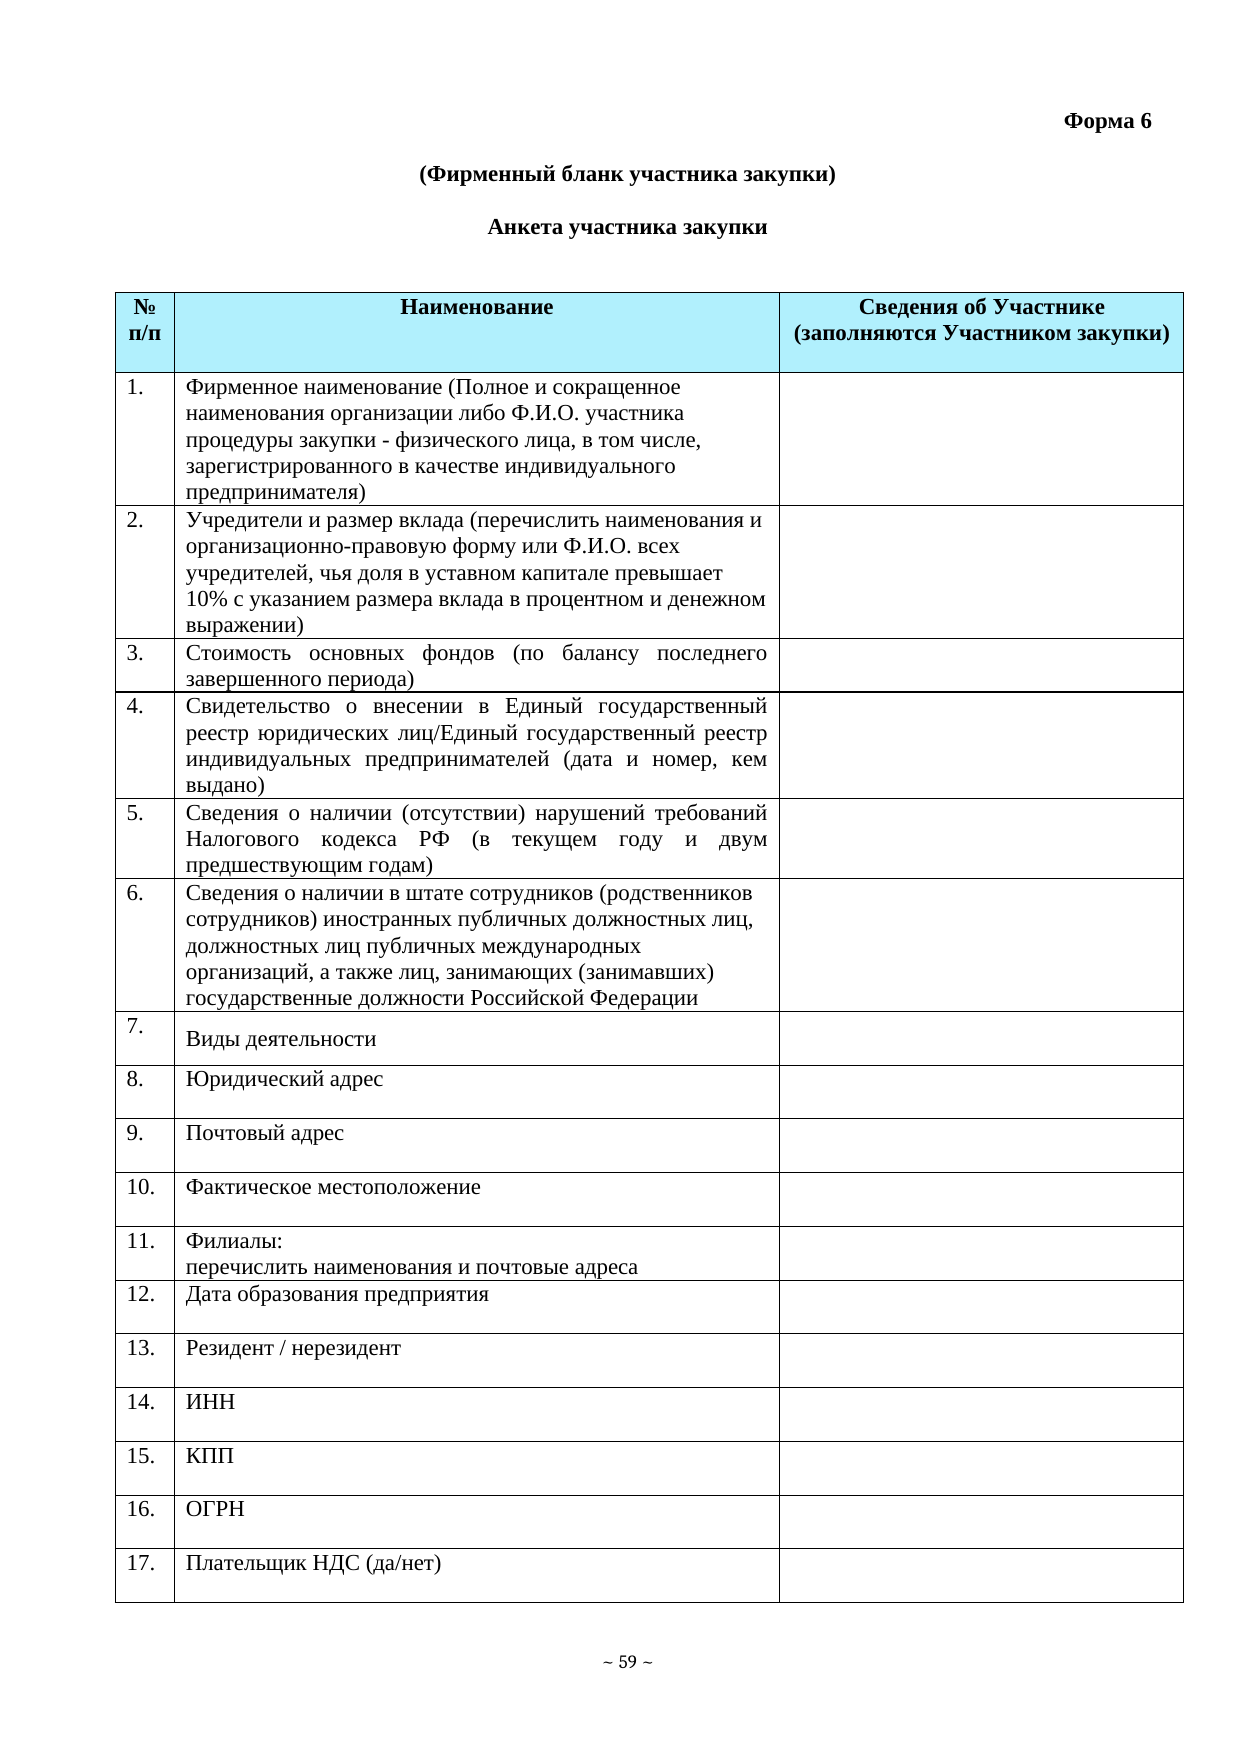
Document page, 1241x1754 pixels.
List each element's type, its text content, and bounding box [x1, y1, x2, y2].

table_cell [780, 799, 1183, 878]
table_cell [116, 1388, 174, 1441]
table_cell [780, 1388, 1183, 1441]
table_cell [780, 1066, 1183, 1118]
table_cell КПП [175, 1442, 779, 1494]
table_cell Стоимость основных фондов (по балансу последнего завершенного периода) [175, 639, 779, 691]
table_cell [116, 693, 174, 798]
table_cell [116, 1119, 174, 1172]
table_cell [780, 879, 1183, 1011]
table_cell ОГРН [175, 1496, 779, 1548]
table_cell ИНН [175, 1388, 779, 1441]
table_cell [780, 1442, 1183, 1494]
table_cell Свидетельство о внесении в Единый государственный реестр юридических лиц/Единый государственный реестр индивидуальных предпринимателей (дата и номер, кем выдано) [175, 693, 779, 798]
table_cell [116, 639, 174, 691]
table_cell [116, 373, 174, 505]
table_header № п/п [116, 293, 174, 372]
text Анкета участника закупки [103, 213, 1152, 239]
table_cell [780, 373, 1183, 505]
table_cell [116, 1334, 174, 1387]
table_cell [780, 1549, 1183, 1602]
table_cell [780, 1173, 1183, 1226]
text Форма 6 [103, 107, 1152, 134]
table_cell [116, 1173, 174, 1226]
table_cell [116, 1496, 174, 1548]
table_cell [116, 879, 174, 1011]
table_cell [116, 1281, 174, 1333]
table_header Наименование [175, 293, 779, 372]
table_cell [116, 506, 174, 638]
table_cell Плательщик НДС (да/нет) [175, 1549, 779, 1602]
table_cell Виды деятельности [175, 1012, 779, 1064]
table_cell Учредители и размер вклада (перечислить наименования и организационно-правовую форму или Ф.И.О. всех учредителей, чья доля в уставном капитале превышает 10% с указанием размера вклада в процентном и денежном выражении) [175, 506, 779, 638]
table_cell Филиалы: перечислить наименования и почтовые адреса [175, 1227, 779, 1279]
table_cell [780, 1334, 1183, 1387]
table_cell Фактическое местоположение [175, 1173, 779, 1226]
table_header Сведения об Участнике (заполняются Участником закупки) [780, 293, 1183, 372]
table_cell Резидент / нерезидент [175, 1334, 779, 1387]
table_cell [780, 1281, 1183, 1333]
table_cell [780, 1496, 1183, 1548]
table_cell [780, 693, 1183, 798]
table_cell [116, 1066, 174, 1118]
table_cell [780, 1227, 1183, 1279]
table_cell [780, 1119, 1183, 1172]
table_cell [780, 506, 1183, 638]
table_cell [780, 1012, 1183, 1064]
table_cell Дата образования предприятия [175, 1281, 779, 1333]
table_cell [116, 1549, 174, 1602]
table_cell [116, 1442, 174, 1494]
table_cell [116, 799, 174, 878]
table_cell Фирменное наименование (Полное и сокращенное наименования организации либо Ф.И.О. участника процедуры закупки - физического лица, в том числе, зарегистрированного в качестве индивидуального предпринимателя) [175, 373, 779, 505]
table_cell [116, 1227, 174, 1279]
table_cell Сведения о наличии (отсутствии) нарушений требований Налогового кодекса РФ (в текущем году и двум предшествующим годам) [175, 799, 779, 878]
table_cell Почтовый адрес [175, 1119, 779, 1172]
table_cell [116, 1012, 174, 1064]
table_cell [780, 639, 1183, 691]
text (Фирменный бланк участника закупки) [103, 160, 1152, 186]
table_cell Сведения о наличии в штате сотрудников (родственников сотрудников) иностранных публичных должностных лиц, должностных лиц публичных международных организаций, а также лиц, занимающих (занимавших) государственные должности Российской Федерации [175, 879, 779, 1011]
table_cell Юридический адрес [175, 1066, 779, 1118]
